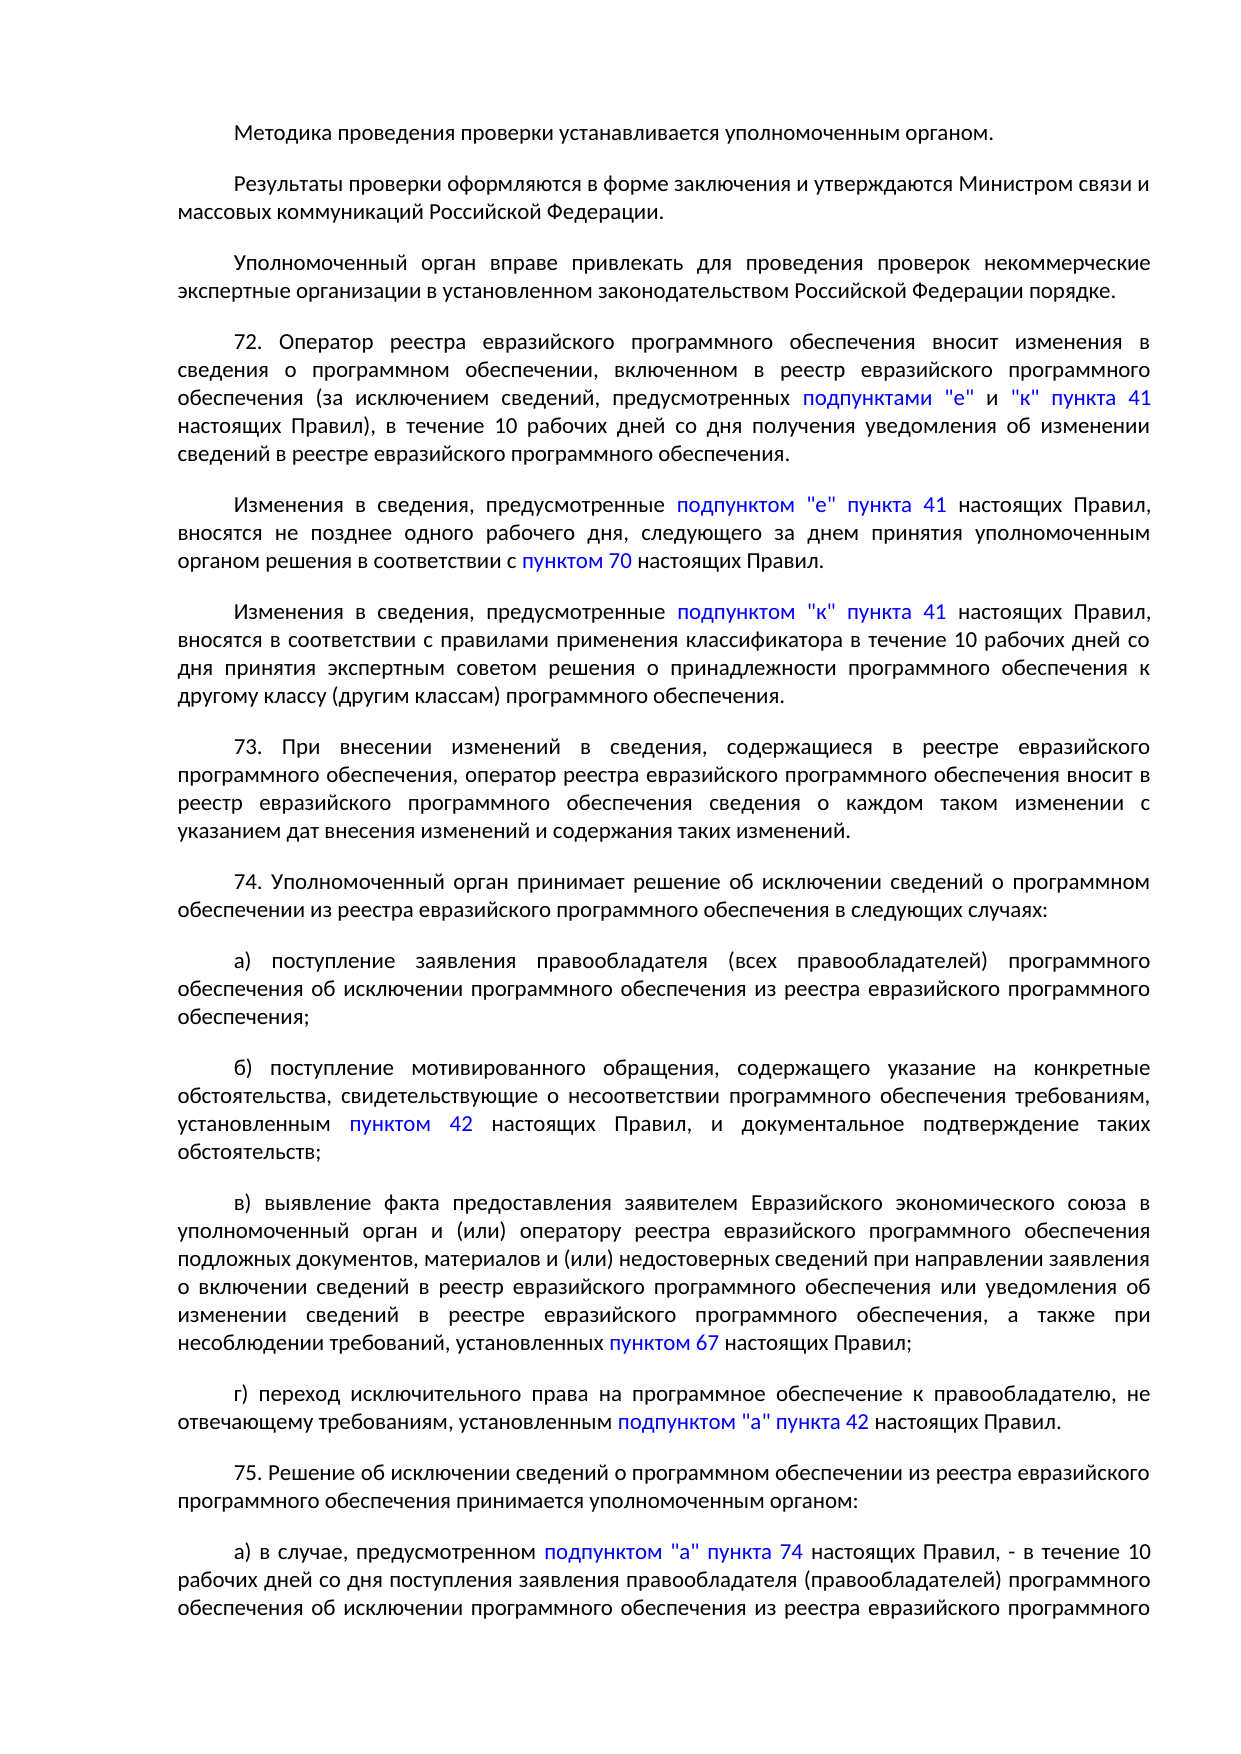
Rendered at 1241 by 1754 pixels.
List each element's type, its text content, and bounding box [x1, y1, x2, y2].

text г) переход исключительного права на программное обеспечение к правообладателю, не отвечающему требованиям, установленным подпунктом "а" пункта 42 настоящих Правил. [177, 1379, 1152, 1435]
text 74. Уполномоченный орган принимает решение об исключении сведений о программном обеспечении из реестра евразийского программного обеспечения в следующих случаях: [177, 867, 1152, 923]
text б) поступление мотивированного обращения, содержащего указание на конкретные обстоятельства, свидетельствующие о несоответствии программного обеспечения требованиям, установленным пунктом 42 настоящих Правил, и документальное подтверждение таких обстоятельств; [177, 1053, 1152, 1165]
text а) поступление заявления правообладателя (всех правообладателей) программного обеспечения об исключении программного обеспечения из реестра евразийского программного обеспечения; [177, 946, 1152, 1030]
text в) выявление факта предоставления заявителем Евразийского экономического союза в уполномоченный орган и (или) оператору реестра евразийского программного обеспечения подложных документов, материалов и (или) недостоверных сведений при направлении заявления о включении сведений в реестр евразийского программного обеспечения или уведомления об изменении сведений в реестре евразийского программного обеспечения, а также при несоблюдении требований, установленных пунктом 67 настоящих Правил; [177, 1188, 1152, 1356]
text 72. Оператор реестра евразийского программного обеспечения вносит изменения в сведения о программном обеспечении, включенном в реестр евразийского программного обеспечения (за исключением сведений, предусмотренных подпунктами "е" и "к" пункта 41 настоящих Правил), в течение 10 рабочих дней со дня получения уведомления об изменении сведений в реестре евразийского программного обеспечения. [177, 327, 1152, 467]
text Изменения в сведения, предусмотренные подпунктом "к" пункта 41 настоящих Правил, вносятся в соответствии с правилами применения классификатора в течение 10 рабочих дней со дня принятия экспертным советом решения о принадлежности программного обеспечения к другому классу (другим классам) программного обеспечения. [177, 597, 1152, 709]
text Методика проведения проверки устанавливается уполномоченным органом. [177, 118, 1152, 146]
text Изменения в сведения, предусмотренные подпунктом "е" пункта 41 настоящих Правил, вносятся не позднее одного рабочего дня, следующего за днем принятия уполномоченным органом решения в соответствии с пунктом 70 настоящих Правил. [177, 490, 1152, 574]
text 73. При внесении изменений в сведения, содержащиеся в реестре евразийского программного обеспечения, оператор реестра евразийского программного обеспечения вносит в реестр евразийского программного обеспечения сведения о каждом таком изменении с указанием дат внесения изменений и содержания таких изменений. [177, 732, 1152, 844]
text Результаты проверки оформляются в форме заключения и утверждаются Министром связи и массовых коммуникаций Российской Федерации. [177, 169, 1152, 225]
text Уполномоченный орган вправе привлекать для проведения проверок некоммерческие экспертные организации в установленном законодательством Российской Федерации порядке. [177, 248, 1152, 304]
text 75. Решение об исключении сведений о программном обеспечении из реестра евразийского программного обеспечения принимается уполномоченным органом: [177, 1458, 1152, 1514]
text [177, 1537, 1152, 1621]
